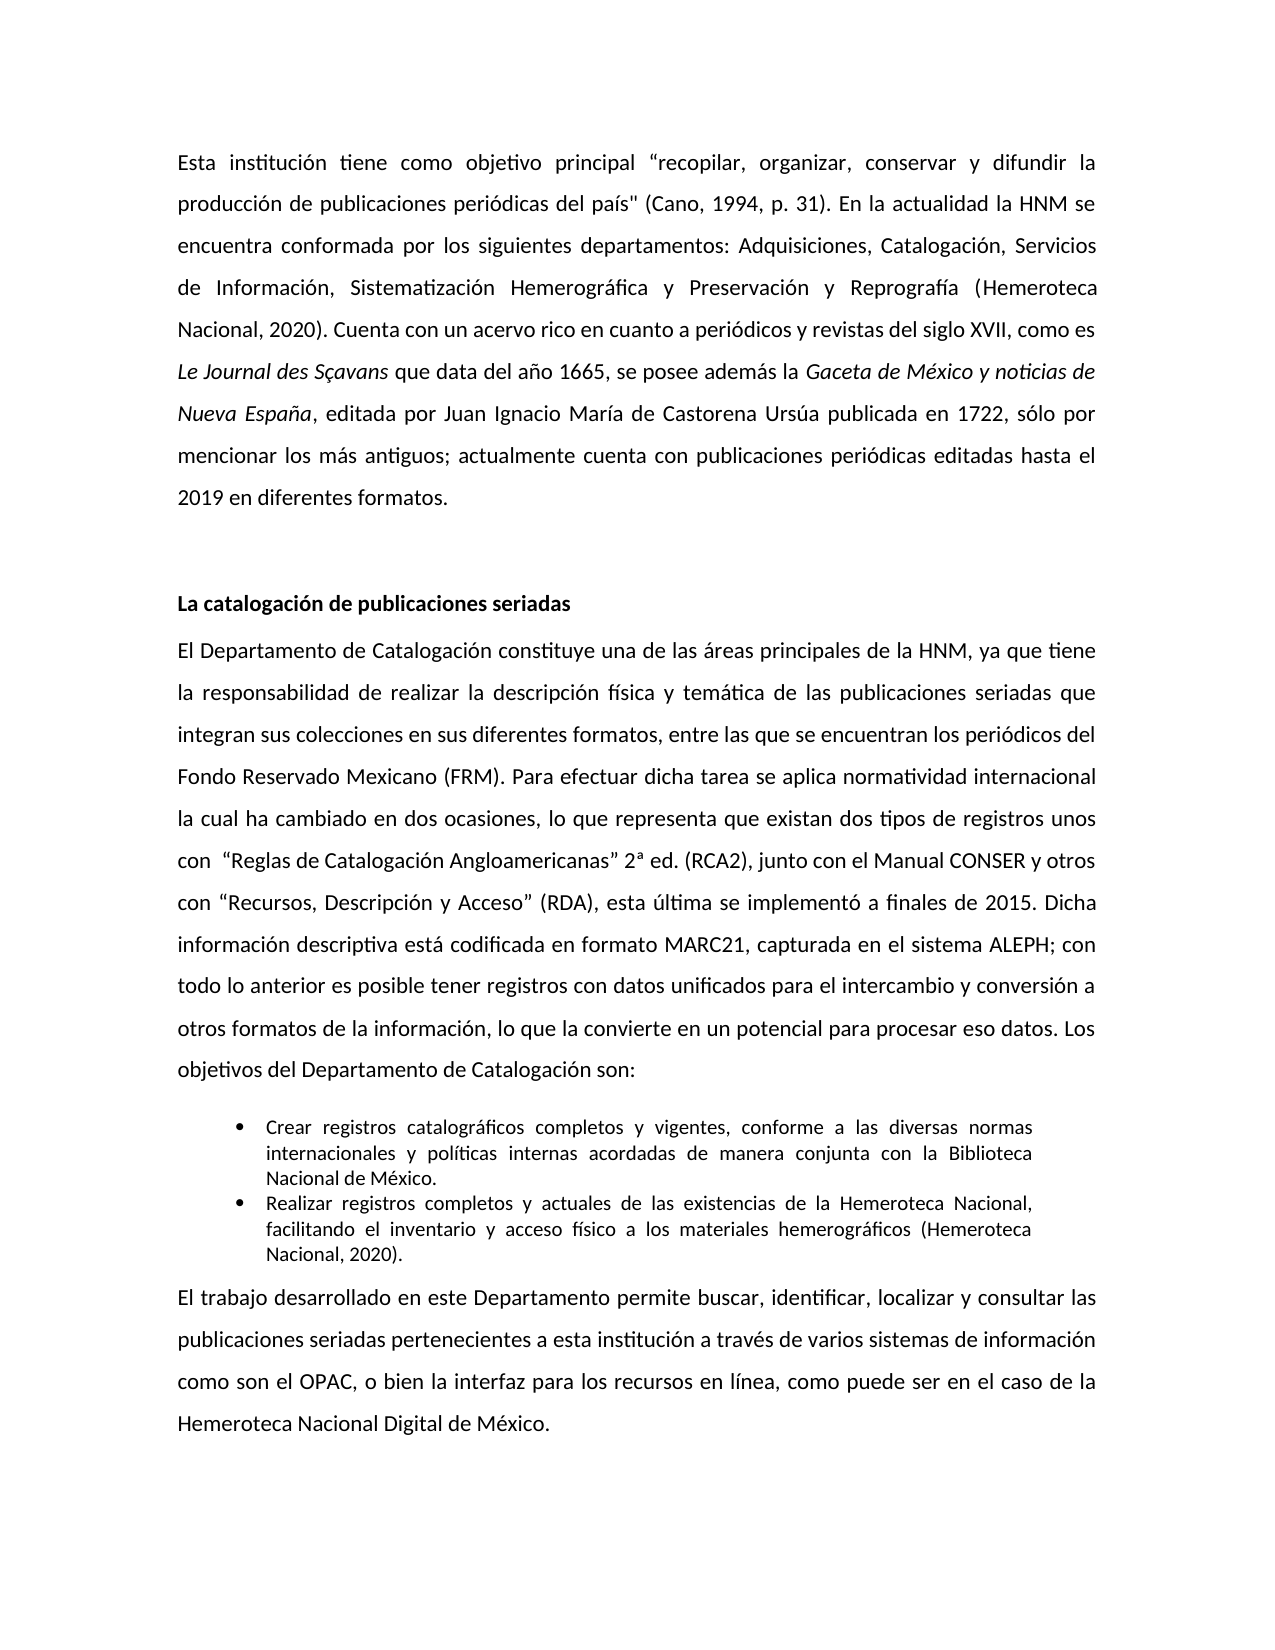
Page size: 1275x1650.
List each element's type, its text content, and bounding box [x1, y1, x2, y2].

list Crear registros catalográficos completos y vigentes, conforme a las diversas normas internacionales y políticas internas acordadas de manera conjunta con la Biblioteca Nacional de México. [236, 1114, 1034, 1191]
text Esta institución tiene como objetivo principal “recopilar, organizar, conservar y difundir la producción de publicaciones periódicas del país" (Cano, 1994, p. 31). En la actualidad la HNM se encuentra conformada por los siguientes departamentos: Adquisiciones, Catalogación, Servicios de Información, Sistematización Hemerográfica y Preservación y Reprografía (Hemeroteca Nacional, 2020). Cuenta con un acervo rico en cuanto a periódicos y revistas del siglo XVII, como es Le Journal des Sçavans que data del año 1665, se posee además la Gaceta de México y noticias de Nueva España, editada por Juan Ignacio María de Castorena Ursúa publicada en 1722, sólo por mencionar los más antiguos; actualmente cuenta con publicaciones periódicas editadas hasta el 2019 en diferentes formatos. [177, 148, 1098, 511]
text El Departamento de Catalogación constituye una de las áreas principales de la HNM, ya que tiene la responsabilidad de realizar la descripción física y temática de las publicaciones seriadas que integran sus colecciones en sus diferentes formatos, entre las que se encuentran los periódicos del Fondo Reservado Mexicano (FRM). Para efectuar dicha tarea se aplica normatividad internacional la cual ha cambiado en dos ocasiones, lo que representa que existan dos tipos de registros unos con “Reglas de Catalogación Angloamericanas” 2ª ed. (RCA2), junto con el Manual CONSER y otros con “Recursos, Descripción y Acceso” (RDA), esta última se implementó a finales de 2015. Dicha información descriptiva está codificada en formato MARC21, capturada en el sistema ALEPH; con todo lo anterior es posible tener registros con datos unificados para el intercambio y conversión a otros formatos de la información, lo que la convierte en un potencial para procesar eso datos. Los objetivos del Departamento de Catalogación son: [177, 636, 1098, 1084]
text El trabajo desarrollado en este Departamento permite buscar, identificar, localizar y consultar las publicaciones seriadas pertenecientes a esta institución a través de varios sistemas de información como son el OPAC, o bien la interfaz para los recursos en línea, como puede ser en el caso de la Hemeroteca Nacional Digital de México. [177, 1283, 1098, 1437]
list Realizar registros completos y actuales de las existencias de la Hemeroteca Nacional, facilitando el inventario y acceso físico a los materiales hemerográficos (Hemeroteca Nacional, 2020). [236, 1191, 1034, 1267]
text La catalogación de publicaciones seriadas [177, 589, 1098, 617]
